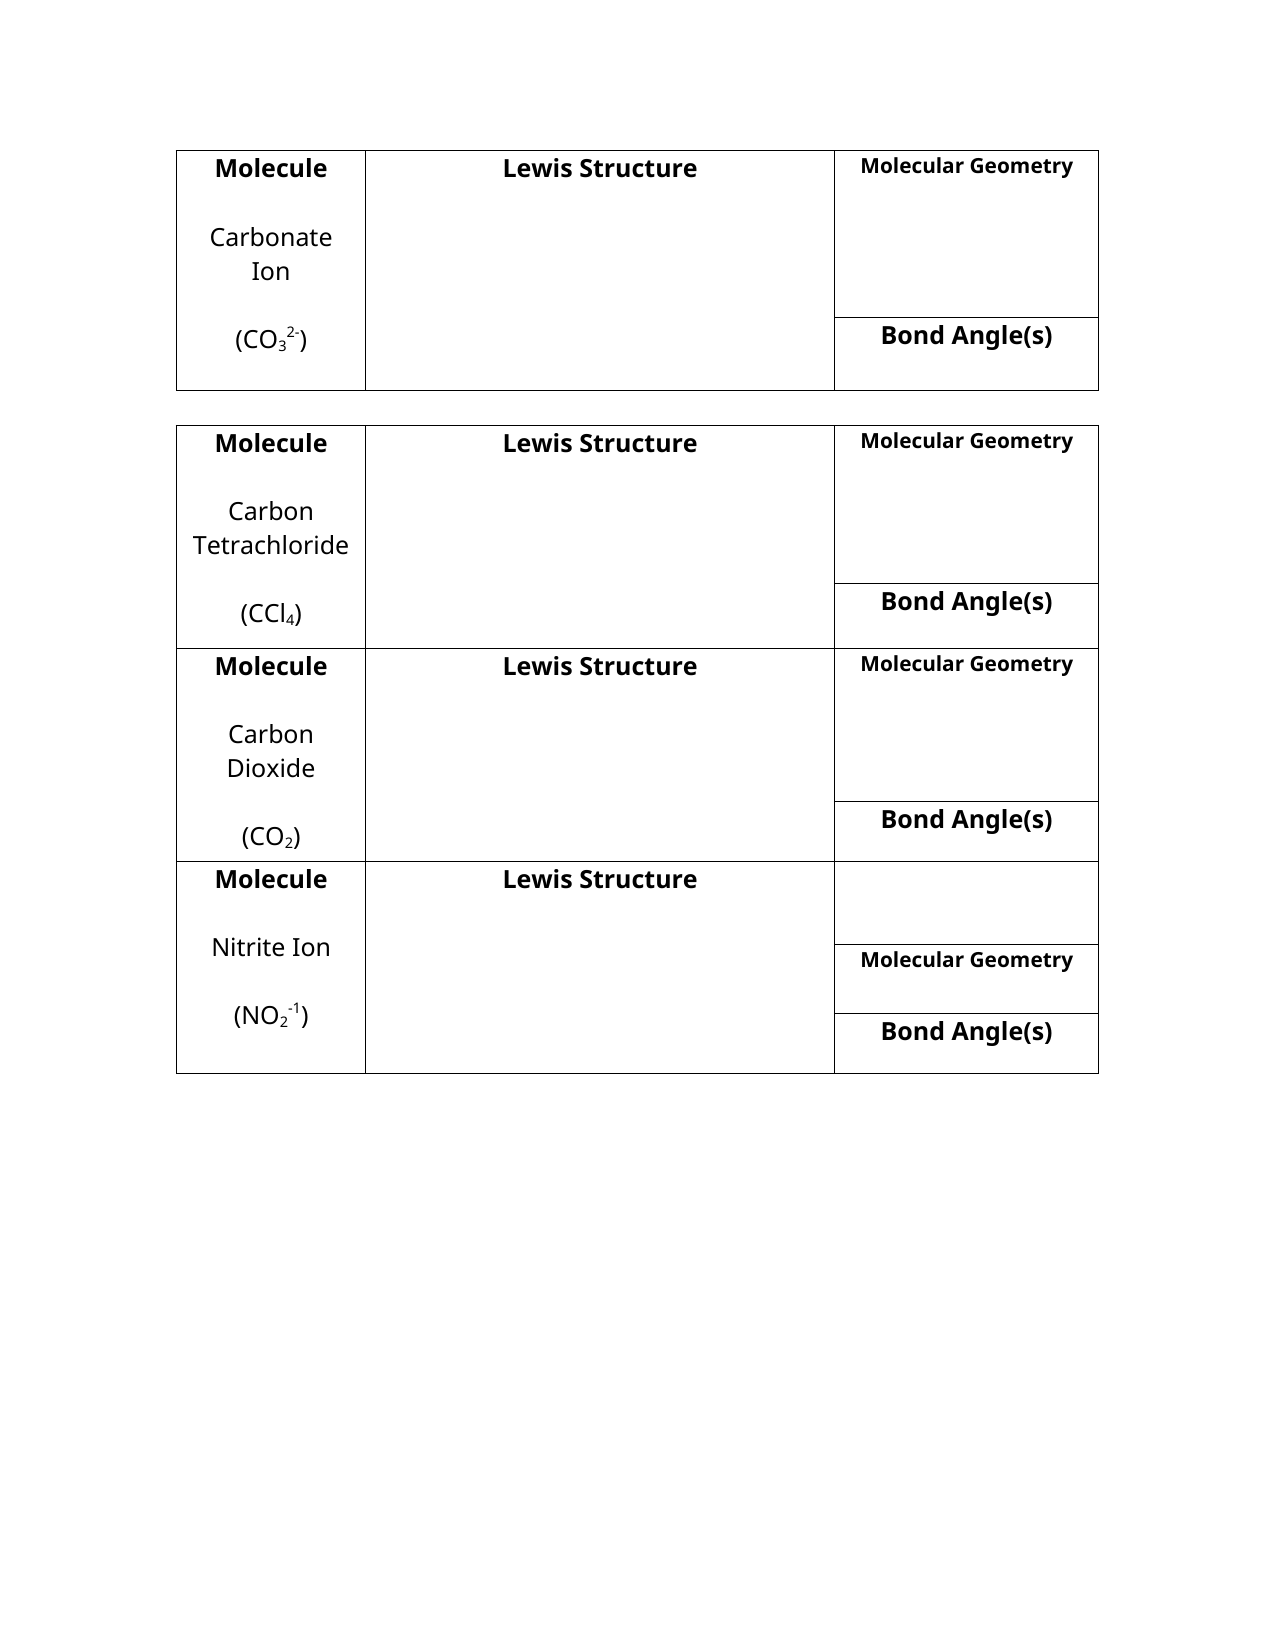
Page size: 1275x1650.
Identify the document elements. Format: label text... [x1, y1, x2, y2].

table_header Molecule Carbon Tetrachloride (CCl4) [177, 426, 365, 648]
table_cell Molecule Nitrite Ion (NO2-1) [177, 862, 365, 1073]
table_cell Bond Angle(s) [835, 802, 1098, 861]
table_cell Bond Angle(s) [835, 584, 1098, 648]
table_cell Lewis Structure [366, 649, 834, 861]
table_header Lewis Structure [366, 426, 834, 648]
table_cell Lewis Structure [366, 151, 834, 389]
table_cell Molecular Geometry [835, 945, 1098, 1013]
table_cell Bond Angle(s) [835, 318, 1098, 389]
table_cell Lewis Structure [366, 862, 834, 1073]
table_cell [835, 862, 1098, 944]
table_cell Molecular Geometry [835, 151, 1098, 317]
table_cell Molecular Geometry [835, 649, 1098, 801]
table_cell Molecule Carbonate Ion (CO32-) [177, 151, 365, 389]
table_cell Bond Angle(s) [835, 1014, 1098, 1073]
table_header Molecular Geometry [835, 426, 1098, 583]
table_cell Molecule Carbon Dioxide (CO2) [177, 649, 365, 861]
